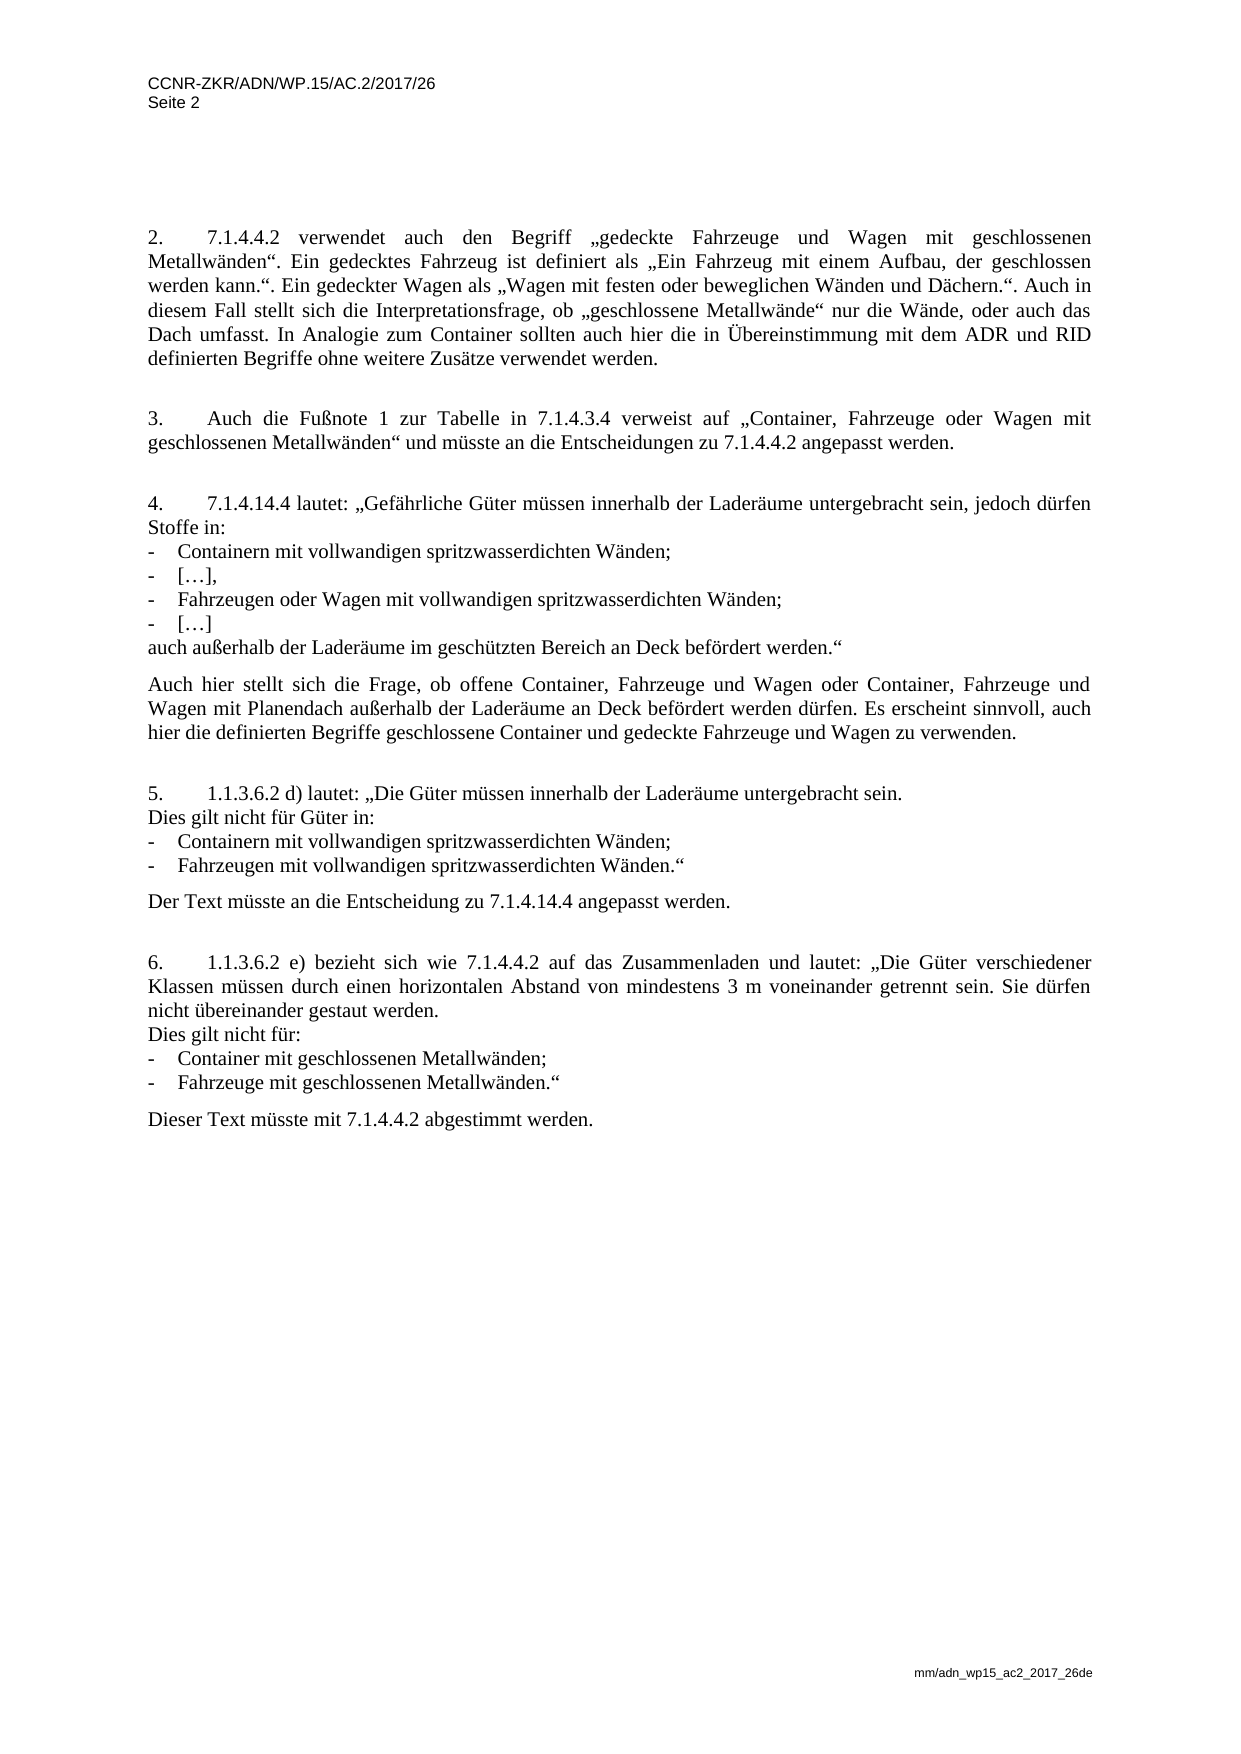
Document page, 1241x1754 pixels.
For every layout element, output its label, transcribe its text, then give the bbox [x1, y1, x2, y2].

text - Fahrzeugen mit vollwandigen spritzwasserdichten Wänden.“ [148, 853, 1092, 877]
text 4. 7.1.4.14.4 lautet: „Gefährliche Güter müssen innerhalb der Laderäume untergebracht sein, jedoch dürfen Stoffe in: [148, 491, 1092, 539]
text - Fahrzeugen oder Wagen mit vollwandigen spritzwasserdichten Wänden; [148, 587, 1092, 611]
text - […], [148, 563, 1092, 587]
text Dieser Text müsste mit 7.1.4.4.2 abgestimmt werden. [148, 1107, 1092, 1131]
text - […] [148, 611, 1092, 635]
text Dies gilt nicht für: [148, 1022, 1092, 1046]
text Auch hier stellt sich die Frage, ob offene Container, Fahrzeuge und Wagen oder Container, Fahrzeuge und Wagen mit Planendach außerhalb der Laderäume an Deck befördert werden dürfen. Es erscheint sinnvoll, auch hier die definierten Begriffe geschlossene Container und gedeckte Fahrzeuge und Wagen zu verwenden. [148, 672, 1092, 744]
text Der Text müsste an die Entscheidung zu 7.1.4.14.4 angepasst werden. [148, 889, 1092, 913]
text Dies gilt nicht für Güter in: [148, 805, 1092, 829]
text - Container mit geschlossenen Metallwänden; [148, 1046, 1092, 1070]
text - Containern mit vollwandigen spritzwasserdichten Wänden; [148, 539, 1092, 563]
text 3. Auch die Fußnote 1 zur Tabelle in 7.1.4.3.4 verweist auf „Container, Fahrzeuge oder Wagen mit geschlossenen Metallwänden“ und müsste an die Entscheidungen zu 7.1.4.4.2 angepasst werden. [148, 406, 1092, 454]
text auch außerhalb der Laderäume im geschützten Bereich an Deck befördert werden.“ [148, 635, 1092, 659]
text 6. 1.1.3.6.2 e) bezieht sich wie 7.1.4.4.2 auf das Zusammenladen und lautet: „Die Güter verschiedener Klassen müssen durch einen horizontalen Abstand von mindestens 3 m voneinander getrennt sein. Sie dürfen nicht übereinander gestaut werden. [148, 950, 1092, 1022]
text 2. 7.1.4.4.2 verwendet auch den Begriff „gedeckte Fahrzeuge und Wagen mit geschlossenen Metallwänden“. Ein gedecktes Fahrzeug ist definiert als „Ein Fahrzeug mit einem Aufbau, der geschlossen werden kann.“. Ein gedeckter Wagen als „Wagen mit festen oder beweglichen Wänden und Dächern.“. Auch in diesem Fall stellt sich die Interpretationsfrage, ob „geschlossene Metallwände“ nur die Wände, oder auch das Dach umfasst. In Analogie zum Container sollten auch hier die in Übereinstimmung mit dem ADR und RID definierten Begriffe ohne weitere Zusätze verwendet werden. [148, 225, 1092, 370]
text - Fahrzeuge mit geschlossenen Metallwänden.“ [148, 1070, 1092, 1094]
text - Containern mit vollwandigen spritzwasserdichten Wänden; [148, 829, 1092, 853]
text 5. 1.1.3.6.2 d) lautet: „Die Güter müssen innerhalb der Laderäume untergebracht sein. [148, 781, 1092, 805]
